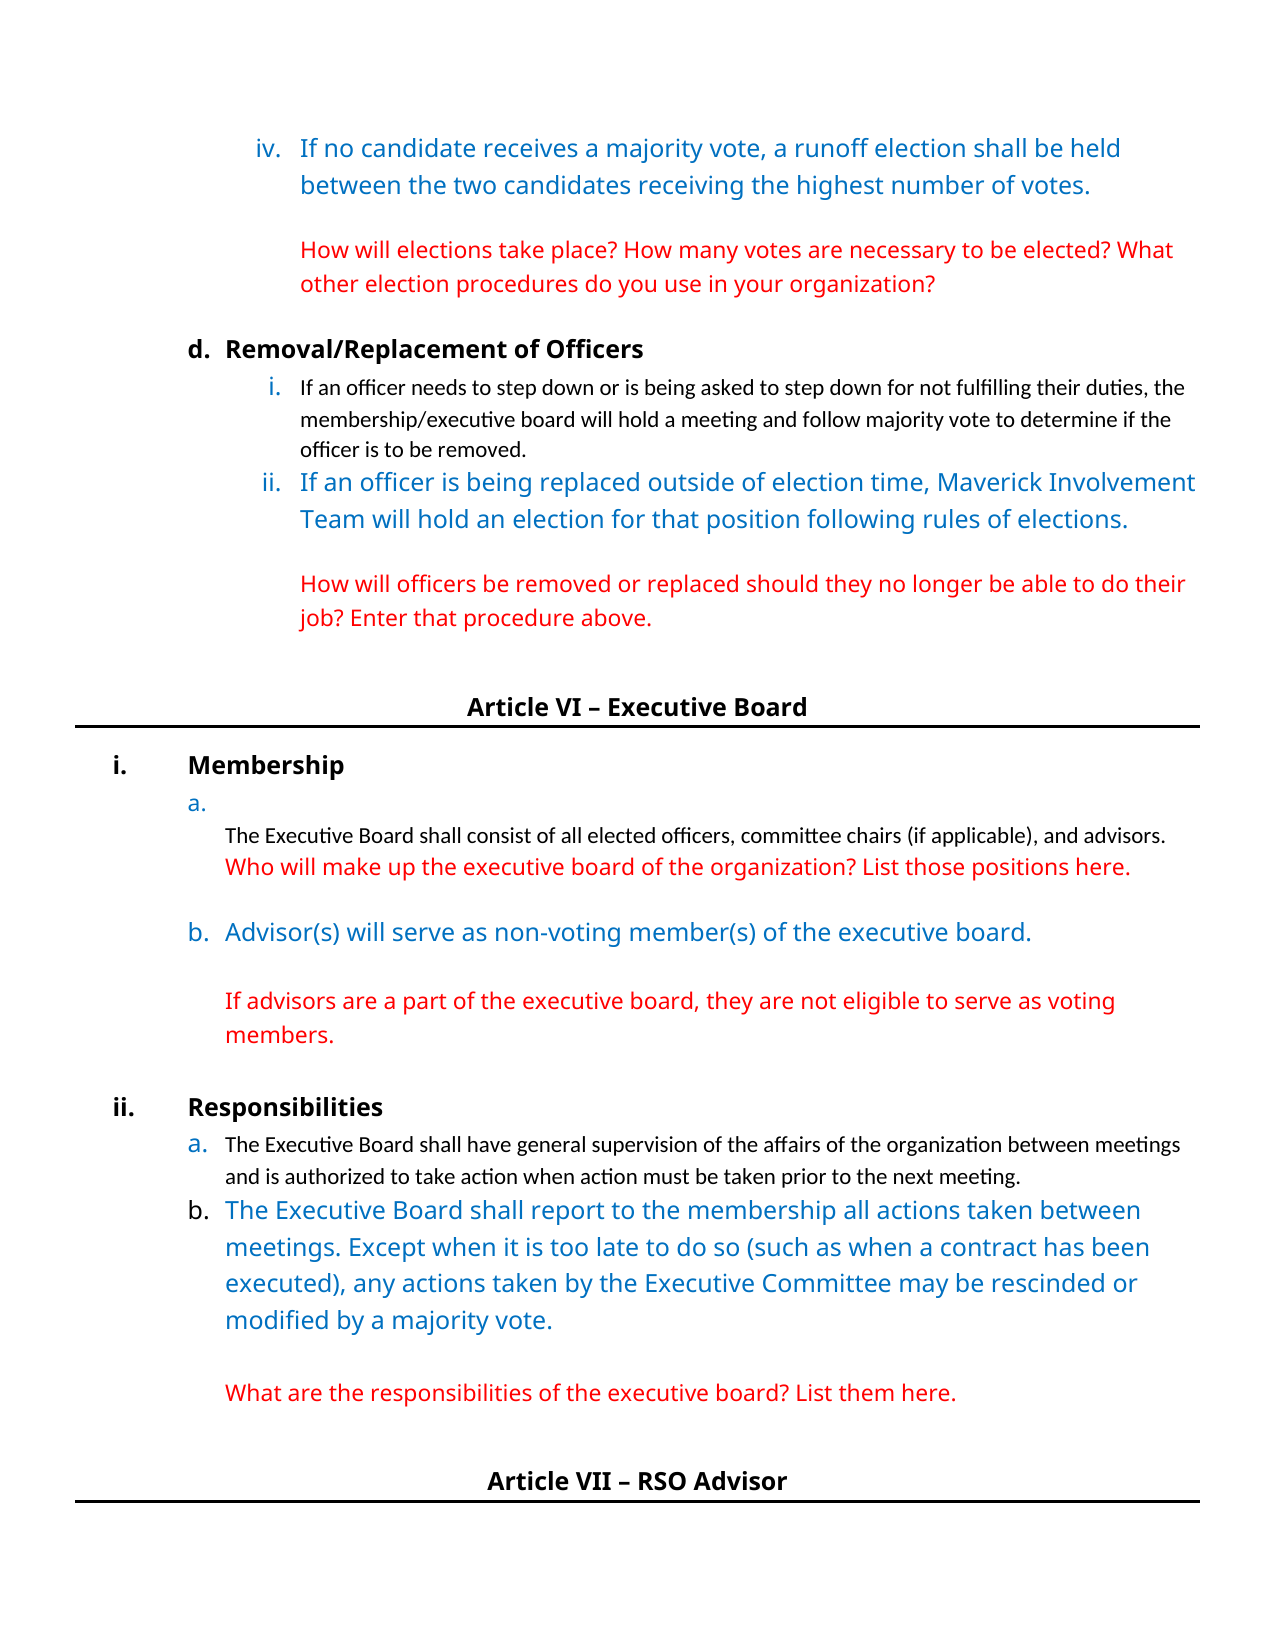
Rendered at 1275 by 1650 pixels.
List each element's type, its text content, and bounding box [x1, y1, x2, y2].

text Article VII – RSO Advisor [75, 1464, 1200, 1500]
list Responsibilities [112, 1089, 1200, 1123]
list Membership [112, 748, 1200, 782]
list Removal/Replacement of Officers [187, 332, 1200, 366]
text Article VI – Executive Board [75, 689, 1200, 725]
